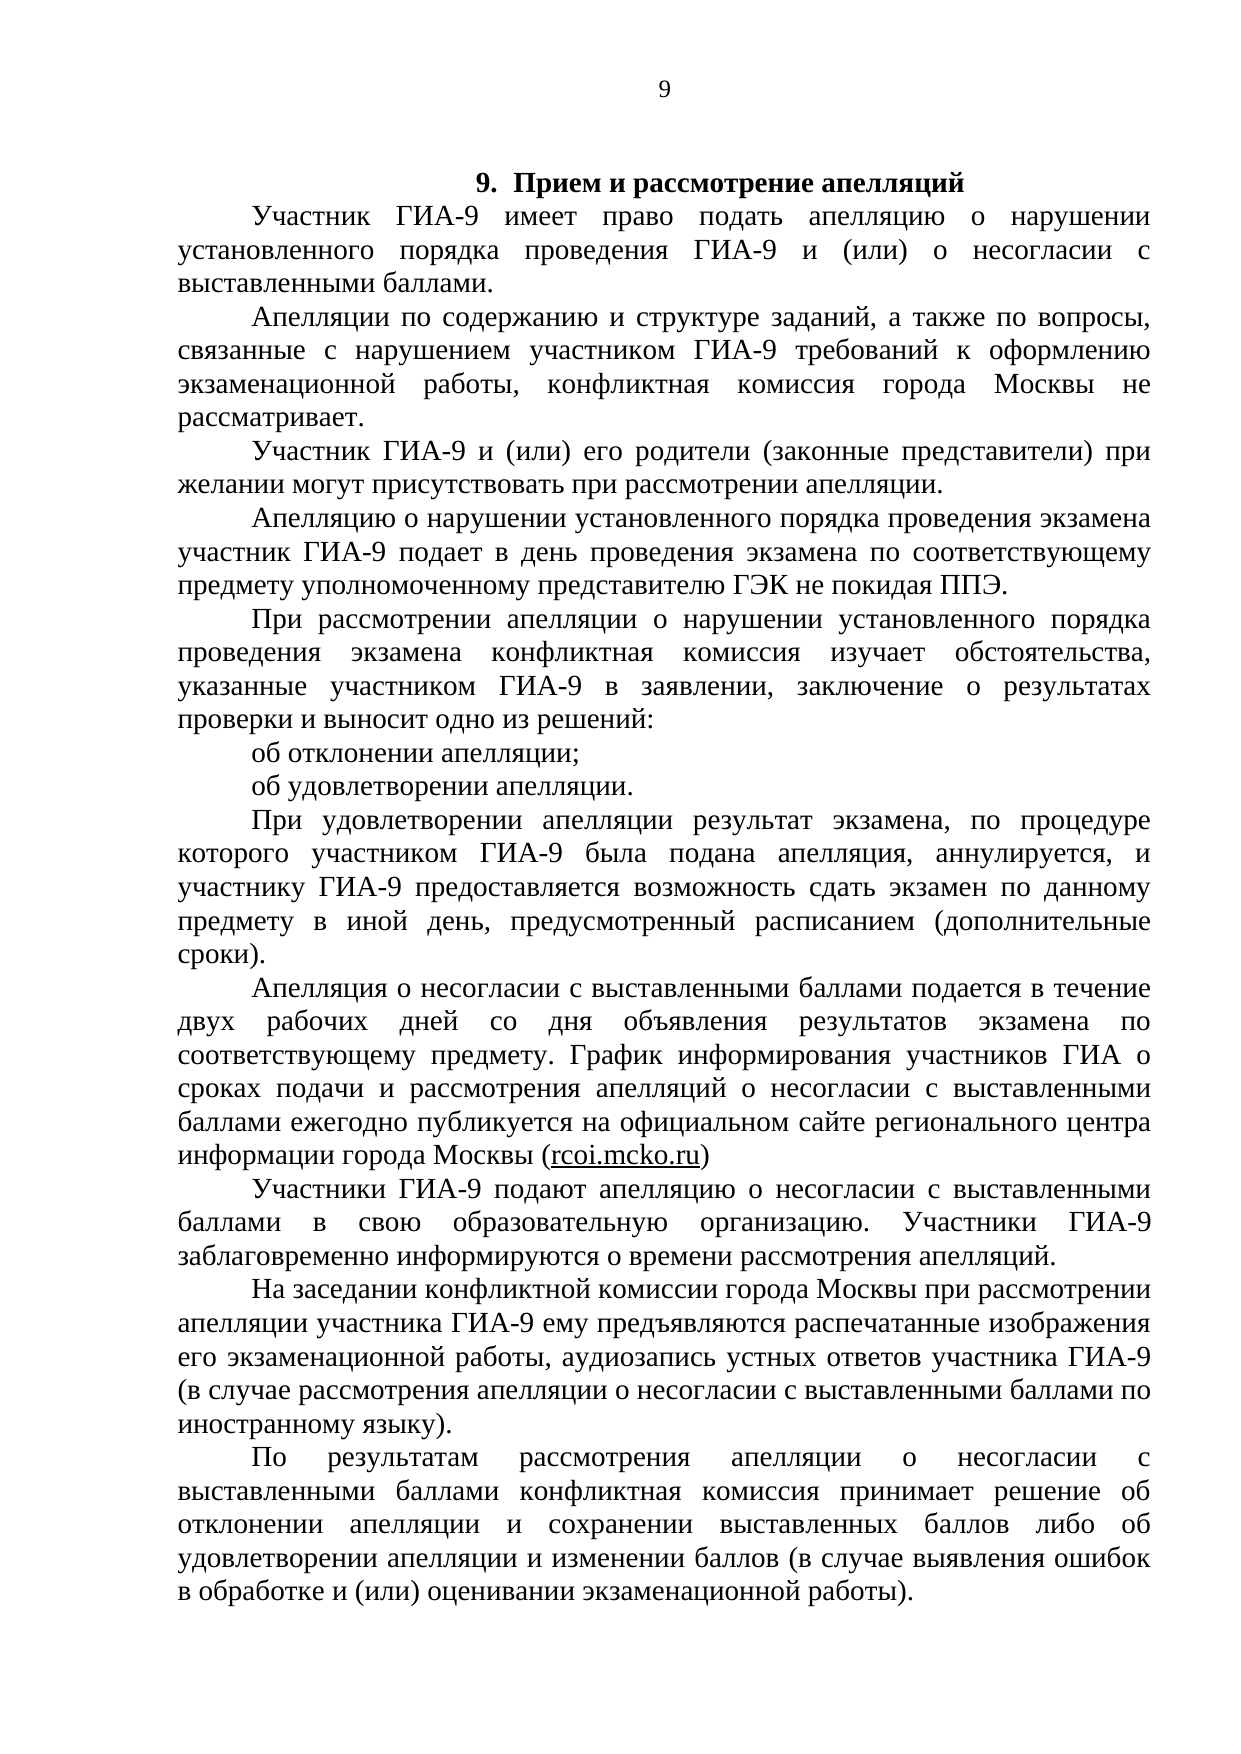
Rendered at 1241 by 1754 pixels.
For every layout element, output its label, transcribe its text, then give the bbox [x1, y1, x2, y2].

text Апелляция о несогласии с выставленными баллами подается в течение двух рабочих дней со дня объявления результатов экзамена по соответствующему предмету. График информирования участников ГИА о сроках подачи и рассмотрения апелляций о несогласии с выставленными баллами ежегодно публикуется на официальном сайте регионального центра информации города Москвы (rcoi.mcko.ru) [177, 970, 1152, 1171]
text При рассмотрении апелляции о нарушении установленного порядка проведения экзамена конфликтная комиссия изучает обстоятельства, указанные участником ГИА-9 в заявлении, заключение о результатах проверки и выносит одно из решений: [177, 601, 1152, 735]
text Участник ГИА-9 и (или) его родители (законные представители) при желании могут присутствовать при рассмотрении апелляции. [177, 433, 1152, 500]
text Участник ГИА-9 имеет право подать апелляцию о нарушении установленного порядка проведения ГИА-9 и (или) о несогласии с выставленными баллами. [177, 198, 1152, 299]
text об отклонении апелляции; [177, 735, 1152, 768]
text Апелляцию о нарушении установленного порядка проведения экзамена участник ГИА-9 подает в день проведения экзамена по соответствующему предмету уполномоченному представителю ГЭК не покидая ППЭ. [177, 500, 1152, 601]
list Прием и рассмотрение апелляций [288, 165, 1152, 198]
text При удовлетворении апелляции результат экзамена, по процедуре которого участником ГИА-9 была подана апелляция, аннулируется, и участнику ГИА-9 предоставляется возможность сдать экзамен по данному предмету в иной день, предусмотренный расписанием (дополнительные сроки). [177, 802, 1152, 970]
text Апелляции по содержанию и структуре заданий, а также по вопросы, связанные с нарушением участником ГИА-9 требований к оформлению экзаменационной работы, конфликтная комиссия города Москвы не рассматривает. [177, 299, 1152, 433]
text По результатам рассмотрения апелляции о несогласии с выставленными баллами конфликтная комиссия принимает решение об отклонении апелляции и сохранении выставленных баллов либо об удовлетворении апелляции и изменении баллов (в случае выявления ошибок в обработке и (или) оценивании экзаменационной работы). [177, 1439, 1152, 1607]
text об удовлетворении апелляции. [177, 768, 1152, 802]
text На заседании конфликтной комиссии города Москвы при рассмотрении апелляции участника ГИА-9 ему предъявляются распечатанные изображения его экзаменационной работы, аудиозапись устных ответов участника ГИА-9 (в случае рассмотрения апелляции о несогласии с выставленными баллами по иностранному языку). [177, 1272, 1152, 1439]
text Участники ГИА-9 подают апелляцию о несогласии с выставленными баллами в свою образовательную организацию. Участники ГИА-9 заблаговременно информируются о времени рассмотрения апелляций. [177, 1171, 1152, 1272]
